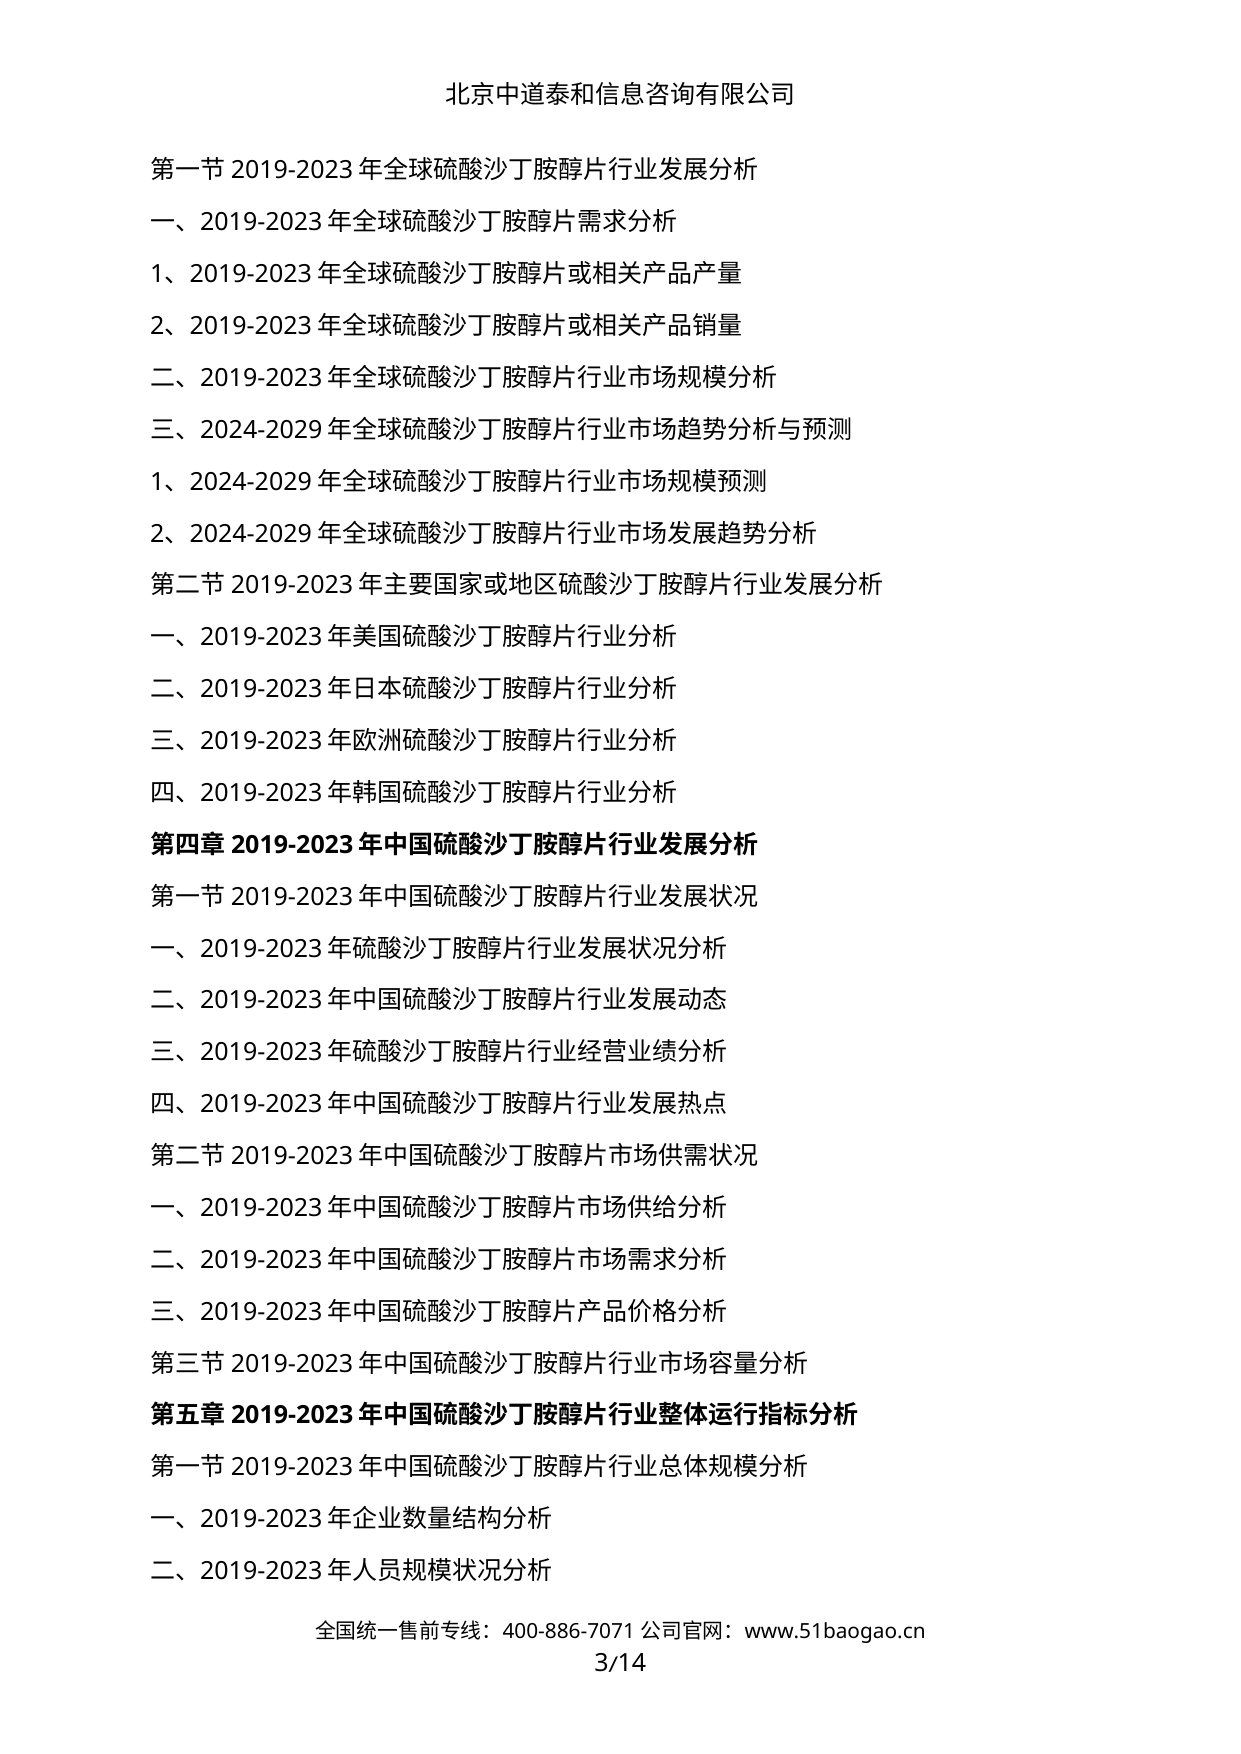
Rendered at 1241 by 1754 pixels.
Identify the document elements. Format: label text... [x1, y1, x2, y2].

text 三、2019-2023年欧洲硫酸沙丁胺醇片行业分析 [150, 721, 1090, 757]
text 2、2024-2029年全球硫酸沙丁胺醇片行业市场发展趋势分析 [150, 513, 1090, 549]
text 第一节 2019-2023年中国硫酸沙丁胺醇片行业总体规模分析 [150, 1447, 1090, 1483]
text 一、2019-2023年中国硫酸沙丁胺醇片市场供给分析 [150, 1187, 1090, 1224]
text 二、2019-2023年中国硫酸沙丁胺醇片行业发展动态 [150, 980, 1090, 1016]
text 第五章 2019-2023年中国硫酸沙丁胺醇片行业整体运行指标分析 [150, 1395, 1090, 1431]
text 三、2019-2023年中国硫酸沙丁胺醇片产品价格分析 [150, 1291, 1090, 1327]
text 第二节 2019-2023年主要国家或地区硫酸沙丁胺醇片行业发展分析 [150, 565, 1090, 601]
text 第四章 2019-2023年中国硫酸沙丁胺醇片行业发展分析 [150, 824, 1090, 861]
text 一、2019-2023年硫酸沙丁胺醇片行业发展状况分析 [150, 928, 1090, 964]
text 第二节 2019-2023年中国硫酸沙丁胺醇片市场供需状况 [150, 1136, 1090, 1172]
text 一、2019-2023年企业数量结构分析 [150, 1499, 1090, 1535]
text 三、2024-2029年全球硫酸沙丁胺醇片行业市场趋势分析与预测 [150, 409, 1090, 446]
text 一、2019-2023年全球硫酸沙丁胺醇片需求分析 [150, 202, 1090, 238]
text 1、2024-2029年全球硫酸沙丁胺醇片行业市场规模预测 [150, 461, 1090, 497]
text 二、2019-2023年日本硫酸沙丁胺醇片行业分析 [150, 669, 1090, 705]
text 第三节 2019-2023年中国硫酸沙丁胺醇片行业市场容量分析 [150, 1343, 1090, 1379]
text 四、2019-2023年中国硫酸沙丁胺醇片行业发展热点 [150, 1084, 1090, 1120]
text 二、2019-2023年人员规模状况分析 [150, 1551, 1090, 1587]
text 二、2019-2023年全球硫酸沙丁胺醇片行业市场规模分析 [150, 357, 1090, 394]
text 1、2019-2023年全球硫酸沙丁胺醇片或相关产品产量 [150, 254, 1090, 290]
text 第一节 2019-2023年中国硫酸沙丁胺醇片行业发展状况 [150, 876, 1090, 912]
text 2、2019-2023年全球硫酸沙丁胺醇片或相关产品销量 [150, 306, 1090, 342]
text 第一节 2019-2023年全球硫酸沙丁胺醇片行业发展分析 [150, 150, 1090, 186]
text 四、2019-2023年韩国硫酸沙丁胺醇片行业分析 [150, 772, 1090, 809]
text 三、2019-2023年硫酸沙丁胺醇片行业经营业绩分析 [150, 1032, 1090, 1068]
text 二、2019-2023年中国硫酸沙丁胺醇片市场需求分析 [150, 1239, 1090, 1276]
text 一、2019-2023年美国硫酸沙丁胺醇片行业分析 [150, 617, 1090, 653]
